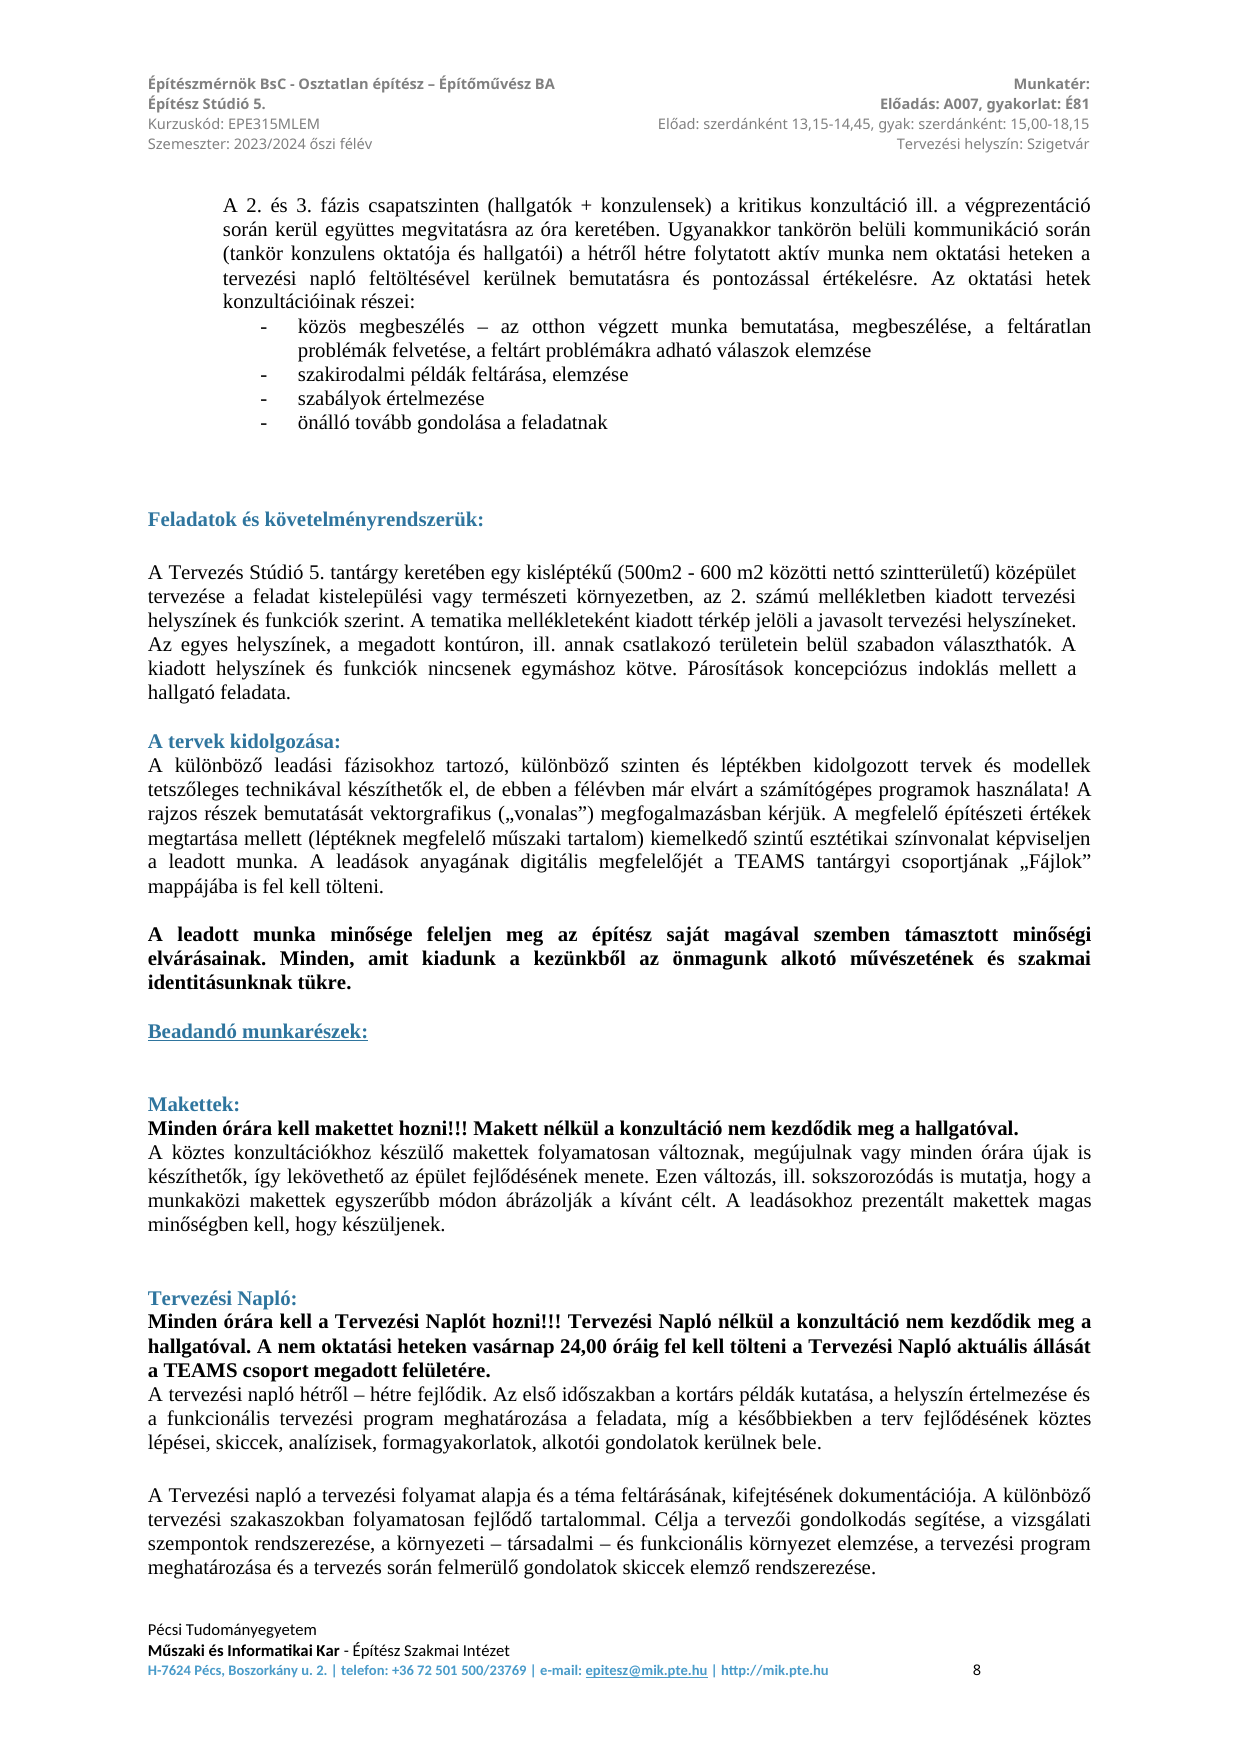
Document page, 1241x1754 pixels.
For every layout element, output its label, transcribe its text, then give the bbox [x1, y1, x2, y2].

list szakirodalmi példák feltárása, elemzése [260, 362, 1092, 386]
text A köztes konzultációkhoz készülő makettek folyamatosan változnak, megújulnak vagy minden órára újak is készíthetők, így lekövethető az épület fejlődésének menete. Ezen változás, ill. sokszorozódás is mutatja, hogy a munkaközi makettek egyszerűbb módon ábrázolják a kívánt célt. A leadásokhoz prezentált makettek magas minőségben kell, hogy készüljenek. [148, 1140, 1092, 1236]
text A tervezési napló hétről – hétre fejlődik. Az első időszakban a kortárs példák kutatása, a helyszín értelmezése és a funkcionális tervezési program meghatározása a feladata, míg a későbbiekben a terv fejlődésének köztes lépései, skiccek, analízisek, formagyakorlatok, alkotói gondolatok kerülnek bele. [148, 1382, 1092, 1454]
text A különböző leadási fázisokhoz tartozó, különböző szinten és léptékben kidolgozott tervek és modellek tetszőleges technikával készíthetők el, de ebben a félévben már elvárt a számítógépes programok használata! A rajzos részek bemutatását vektorgrafikus („vonalas”) megfogalmazásban kérjük. A megfelelő építészeti értékek megtartása mellett (léptéknek megfelelő műszaki tartalom) kiemelkedő szintű esztétikai színvonalat képviseljen a leadott munka. A leadások anyagának digitális megfelelőjét a TEAMS tantárgyi csoportjának „Fájlok” mappájába is fel kell tölteni. [148, 753, 1092, 898]
subtitle Tervezési Napló: [148, 1285, 1092, 1309]
list közös megbeszélés – az otthon végzett munka bemutatása, megbeszélése, a feltáratlan problémák felvetése, a feltárt problémákra adható válaszok elemzése [260, 313, 1092, 362]
text A 2. és 3. fázis csapatszinten (hallgatók + konzulensek) a kritikus konzultáció ill. a végprezentáció során kerül együttes megvitatásra az óra keretében. Ugyanakkor tankörön belüli kommunikáció során (tankör konzulens oktatója és hallgatói) a hétről hétre folytatott aktív munka nem oktatási heteken a tervezési napló feltöltésével kerülnek bemutatásra és pontozással értékelésre. Az oktatási hetek konzultációinak részei: [223, 193, 1092, 313]
subtitle Feladatok és követelményrendszerük: [148, 507, 1092, 531]
text A leadott munka minősége feleljen meg az építész saját magával szemben támasztott minőségi elvárásainak. Minden, amit kiadunk a kezünkből az önmagunk alkotó művészetének és szakmai identitásunknak tükre. [148, 922, 1092, 994]
subtitle Beadandó munkarészek: [148, 1019, 1092, 1043]
subtitle Makettek: [148, 1092, 1092, 1116]
subtitle A tervek kidolgozása: [148, 729, 1092, 753]
text A Tervezés Stúdió 5. tantárgy keretében egy kisléptékű (500m2 - 600 m2 közötti nettó szintterületű) középület tervezése a feladat kistelepülési vagy természeti környezetben, az 2. számú mellékletben kiadott tervezési helyszínek és funkciók szerint. A tematika mellékleteként kiadott térkép jelöli a javasolt tervezési helyszíneket. Az egyes helyszínek, a megadott kontúron, ill. annak csatlakozó területein belül szabadon választhatók. A kiadott helyszínek és funkciók nincsenek egymáshoz kötve. Párosítások koncepciózus indoklás mellett a hallgató feladata. [148, 560, 1078, 704]
text Minden órára kell a Tervezési Naplót hozni!!! Tervezési Napló nélkül a konzultáció nem kezdődik meg a hallgatóval. A nem oktatási heteken vasárnap 24,00 óráig fel kell tölteni a Tervezési Napló aktuális állását a TEAMS csoport megadott felületére. [148, 1309, 1092, 1382]
text Minden órára kell makettet hozni!!! Makett nélkül a konzultáció nem kezdődik meg a hallgatóval. [148, 1116, 1092, 1140]
list szabályok értelmezése [260, 386, 1092, 410]
list önálló tovább gondolása a feladatnak [260, 410, 1092, 434]
text A Tervezési napló a tervezési folyamat alapja és a téma feltárásának, kifejtésének dokumentációja. A különböző tervezési szakaszokban folyamatosan fejlődő tartalommal. Célja a tervezői gondolkodás segítése, a vizsgálati szempontok rendszerezése, a környezeti – társadalmi – és funkcionális környezet elemzése, a tervezési program meghatározása és a tervezés során felmerülő gondolatok skiccek elemző rendszerezése. [148, 1483, 1092, 1579]
